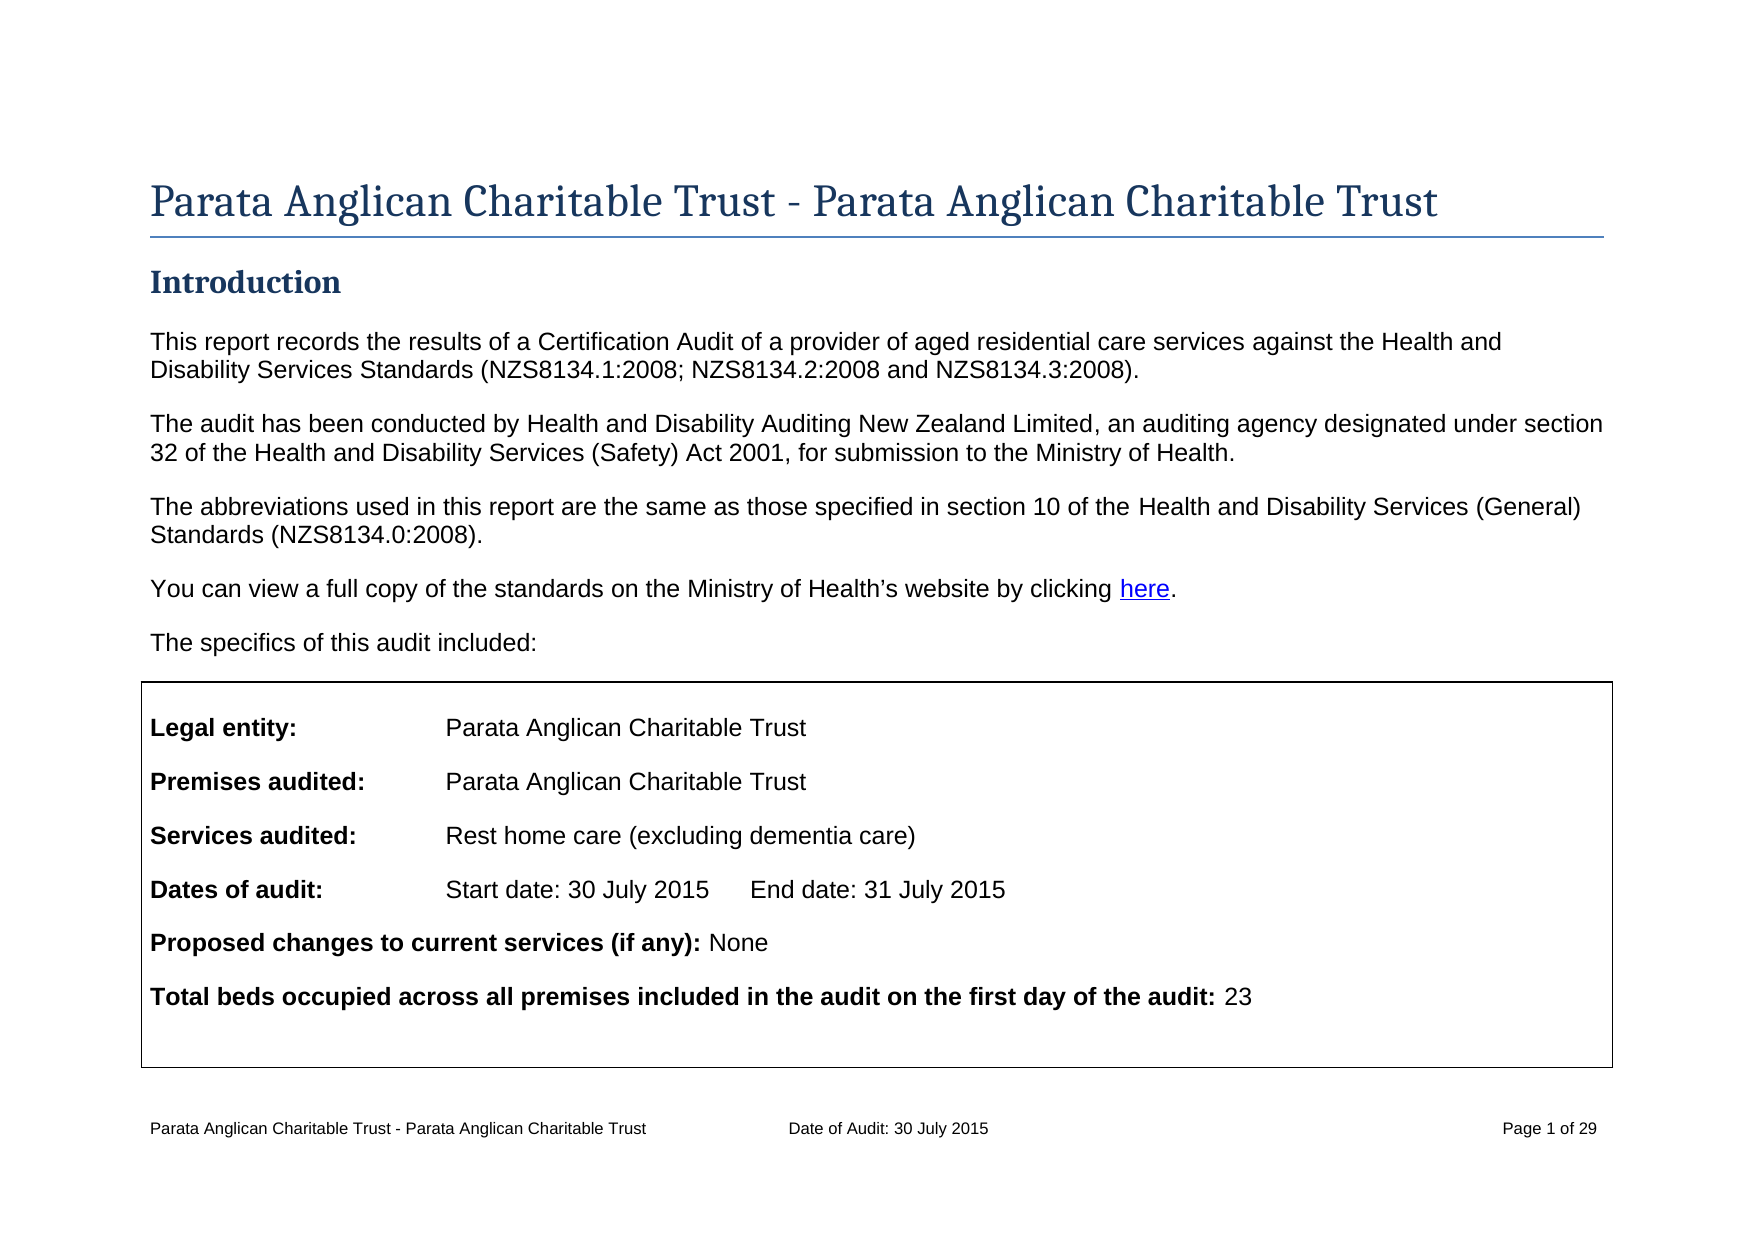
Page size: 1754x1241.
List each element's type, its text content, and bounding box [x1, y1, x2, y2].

text Legal entity: Parata Anglican Charitable Trust [150, 713, 1604, 742]
text Premises audited: Parata Anglican Charitable Trust [142, 764, 1612, 796]
text The audit has been conducted by Health and Disability Auditing New Zealand Limited, an auditing agency designated under section 32 of the Health and Disability Services (Safety) Act 2001, for submission to the Ministry of Health. [150, 409, 1604, 466]
text Total beds occupied across all premises included in the audit on the first day of the audit: 23 [142, 979, 1612, 1011]
text This report records the results of a Certification Audit of a provider of aged residential care services against the Health and Disability Services Standards (NZS8134.1:2008; NZS8134.2:2008 and NZS8134.3:2008). [150, 326, 1604, 384]
subtitle Parata Anglican Charitable Trust - Parata Anglican Charitable Trust [150, 175, 1604, 236]
text The abbreviations used in this report are the same as those specified in section 10 of the Health and Disability Services (General) Standards (NZS8134.0:2008). [150, 491, 1604, 549]
text Dates of audit: Start date: 30 July 2015 End date: 31 July 2015 [142, 871, 1612, 903]
text The specifics of this audit included: [150, 628, 1604, 656]
text Proposed changes to current services (if any): None [142, 925, 1612, 957]
subtitle Introduction [150, 263, 1604, 301]
text You can view a full copy of the standards on the Ministry of Health’s website by clicking here. [150, 574, 1604, 603]
text Services audited: Rest home care (excluding dementia care) [142, 818, 1612, 849]
